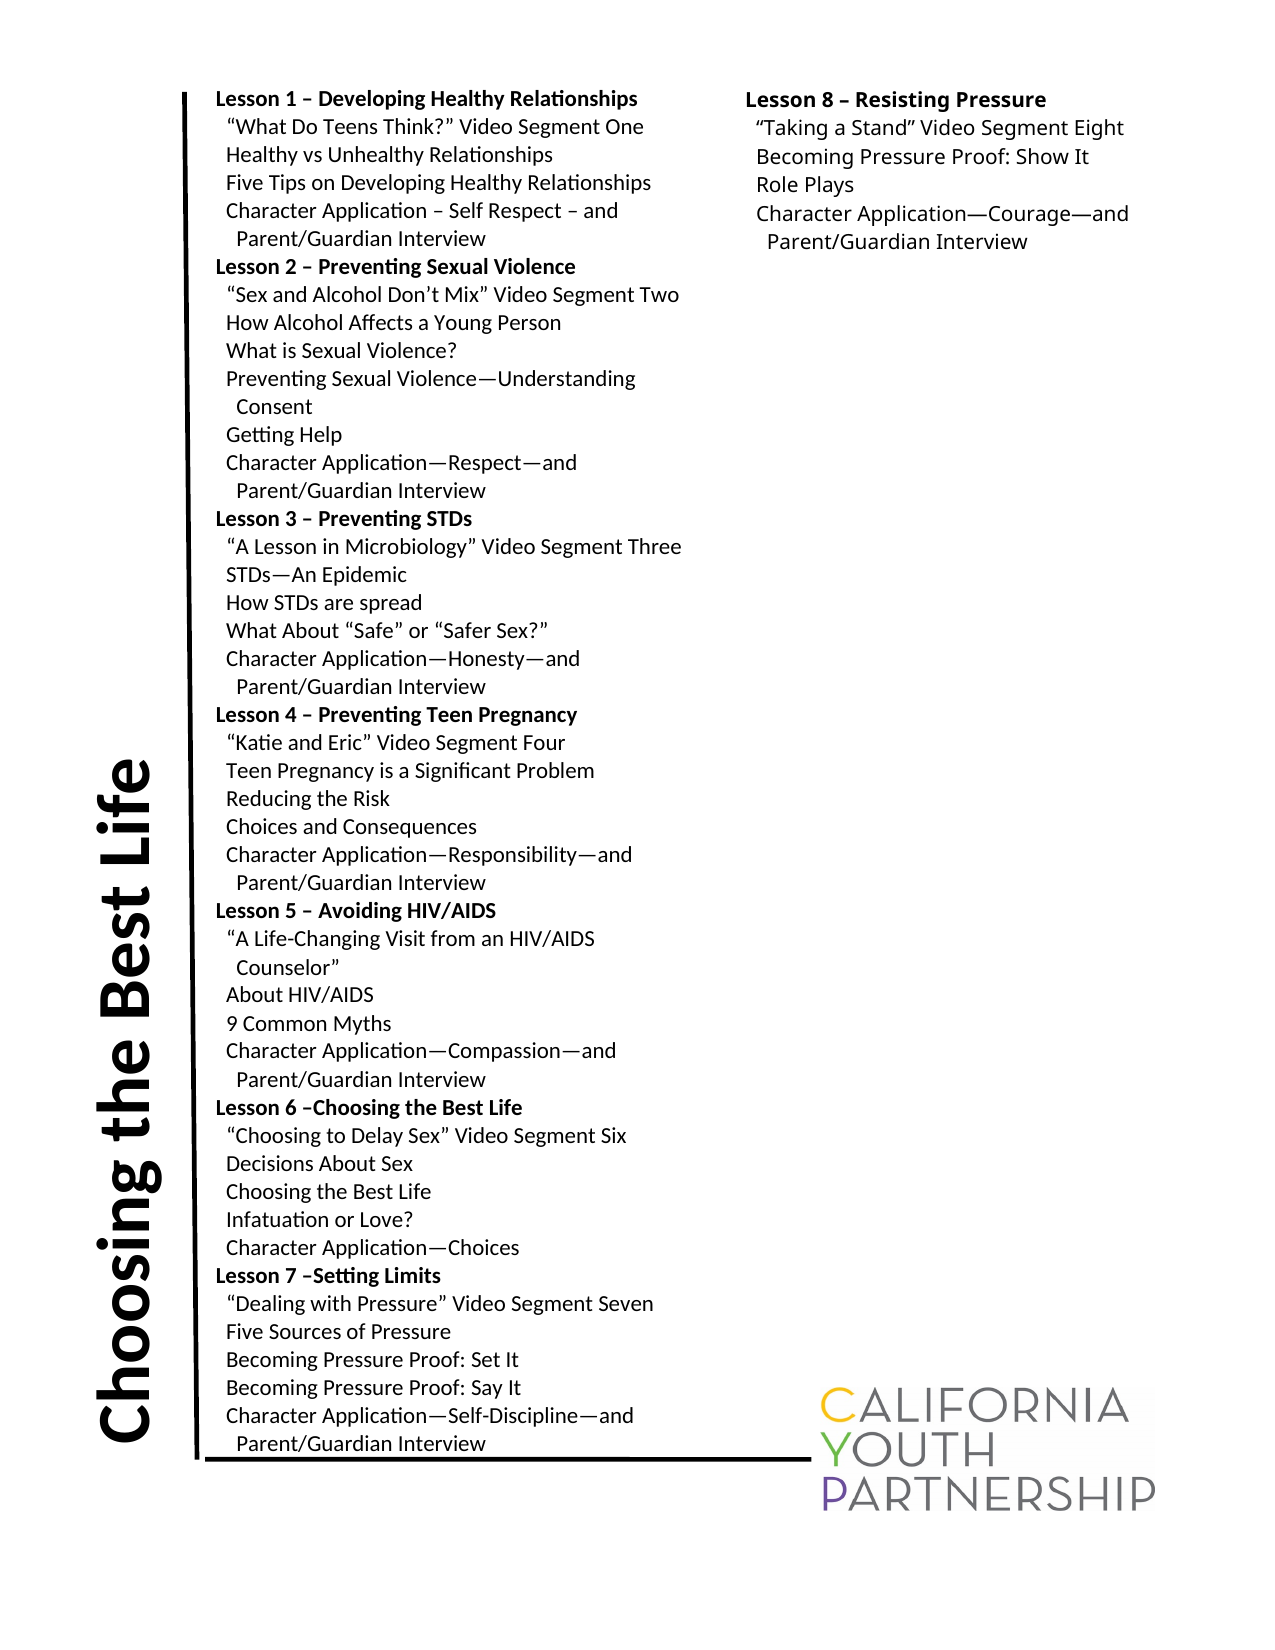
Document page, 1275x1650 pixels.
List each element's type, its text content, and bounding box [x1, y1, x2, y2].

table_header Lesson 1 – Developing Healthy Relationships “What Do Teens Think?” Video Segment One Healthy vs Unhealthy Relationships Five Tips on Developing Healthy Relationships Character Application – Self Respect – and Parent/Guardian Interview Lesson 2 – Preventing Sexual Violence “Sex and Alcohol Don’t Mix” Video Segment Two How Alcohol Affects a Young Person What is Sexual Violence? Preventing Sexual Violence—Understanding Consent Getting Help Character Application—Respect—and Parent/Guardian Interview Lesson 3 – Preventing STDs “A Lesson in Microbiology” Video Segment Three STDs—An Epidemic How STDs are spread What About “Safe” or “Safer Sex?” Character Application—Honesty—and Parent/Guardian Interview Lesson 4 – Preventing Teen Pregnancy “Katie and Eric” Video Segment Four Teen Pregnancy is a Significant Problem Reducing the Risk Choices and Consequences Character Application—Responsibility—and Parent/Guardian Interview Lesson 5 – Avoiding HIV/AIDS “A Life-Changing Visit from an HIV/AIDS Counselor” About HIV/AIDS 9 Common Myths Character Application—Compassion—and Parent/Guardian Interview Lesson 6 –Choosing the Best Life “Choosing to Delay Sex” Video Segment Six Decisions About Sex Choosing the Best Life Infatuation or Love? Character Application—Choices Lesson 7 –Setting Limits “Dealing with Pressure” Video Segment Seven Five Sources of Pressure Becoming Pressure Proof: Set It Becoming Pressure Proof: Say It Character Application—Self-Discipline—and Parent/Guardian Interview [204, 84, 701, 1523]
picture [820, 1387, 1155, 1511]
